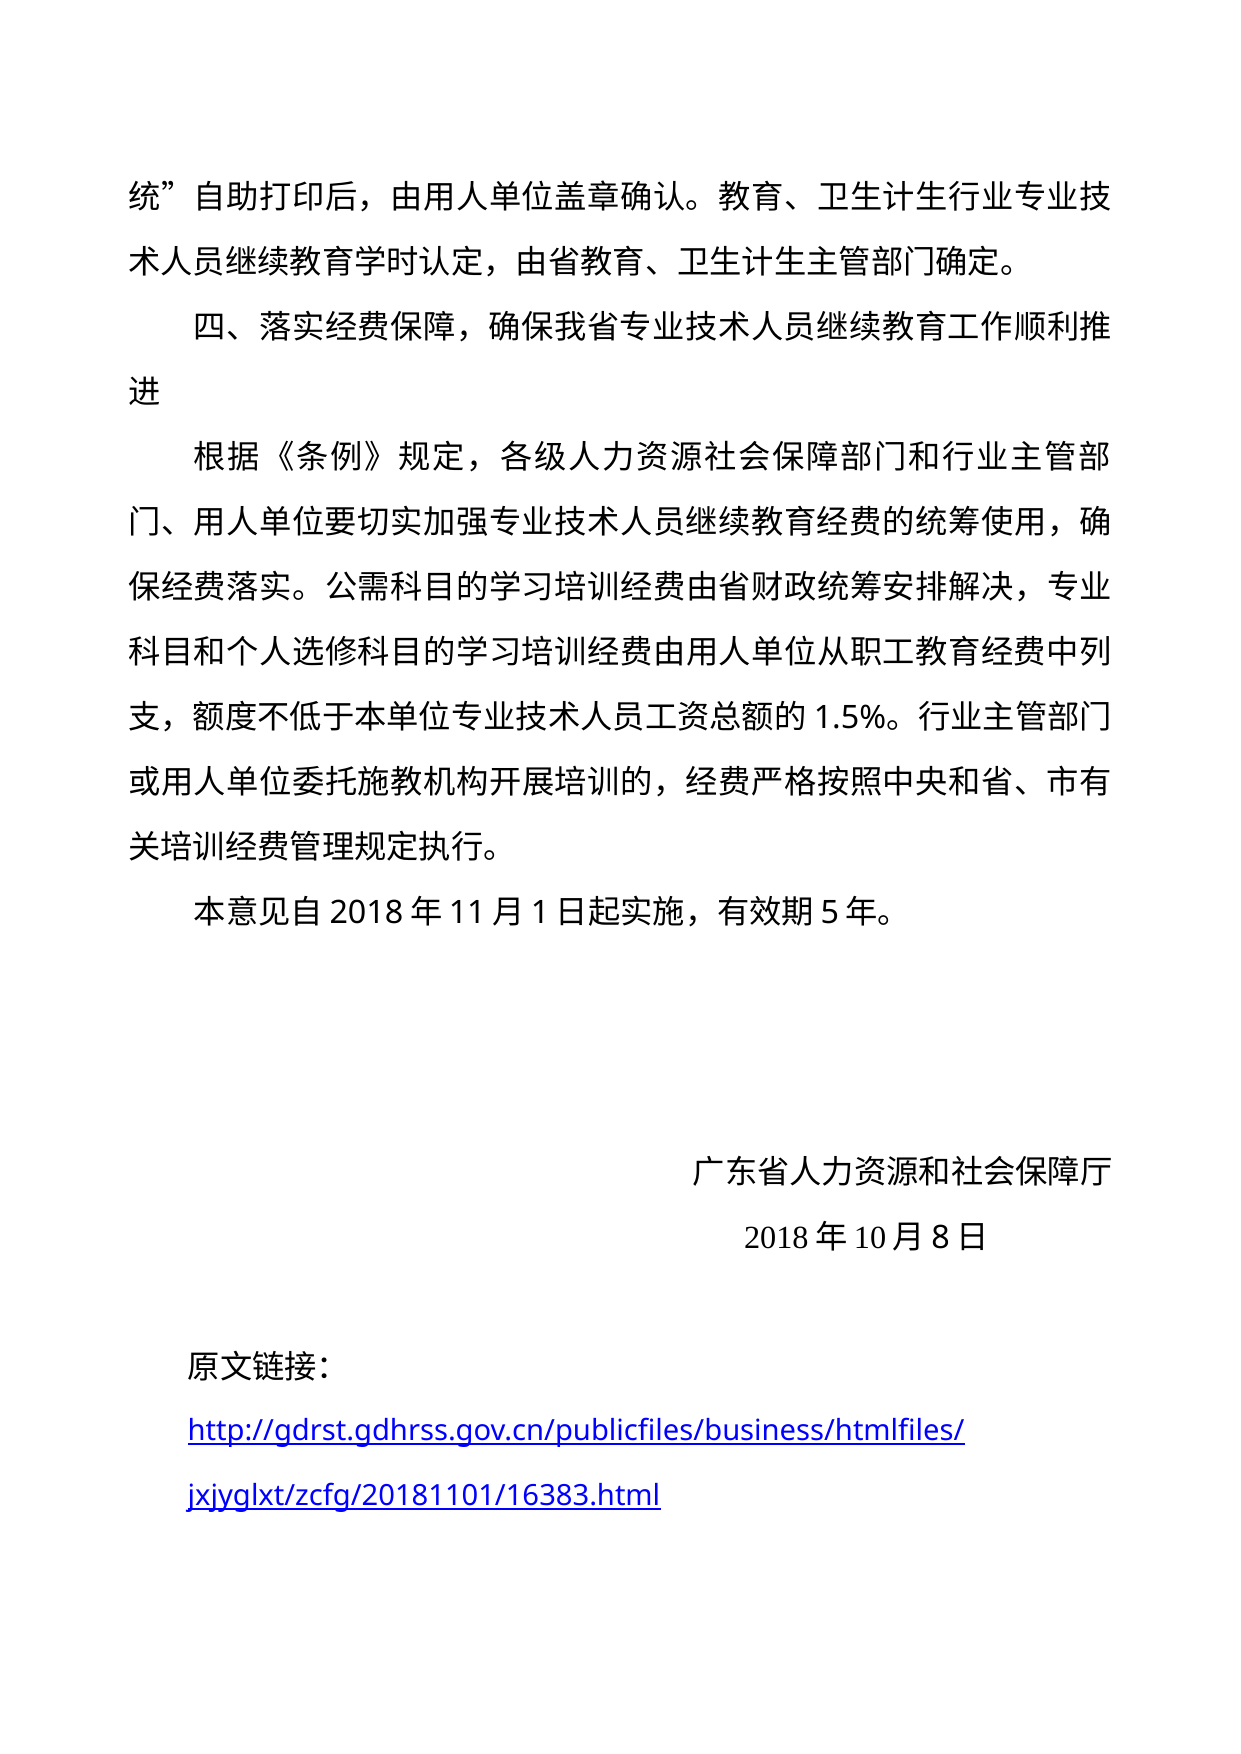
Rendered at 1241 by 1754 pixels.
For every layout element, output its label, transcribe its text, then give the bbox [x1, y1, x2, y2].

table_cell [128, 162, 1112, 1267]
text 原文链接： [187, 1332, 1053, 1397]
text http://gdrst.gdhrss.gov.cn/publicfiles/business/htmlfiles/jxjyglxt/zcfg/20181101/16383.html [187, 1397, 1053, 1527]
